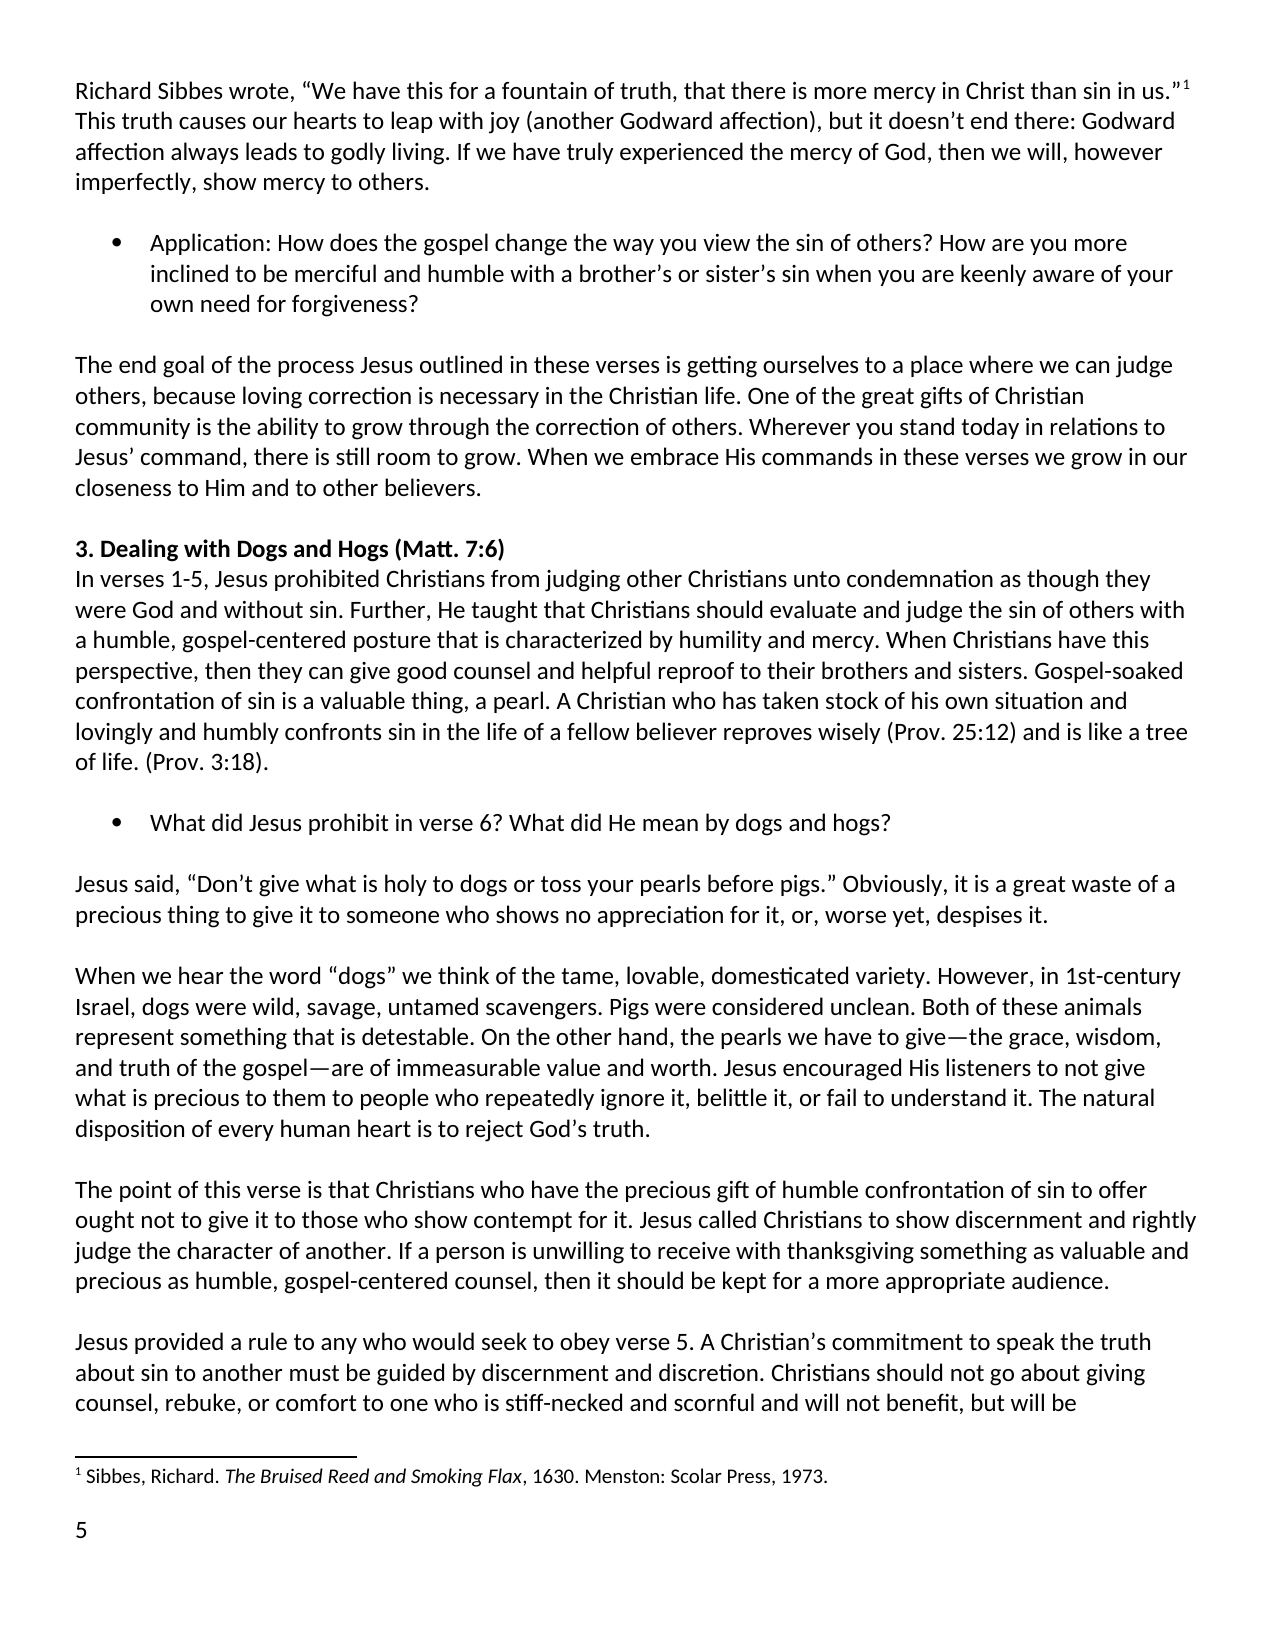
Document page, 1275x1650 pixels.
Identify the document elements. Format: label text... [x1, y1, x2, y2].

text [75, 1326, 1200, 1418]
text When we hear the word “dogs” we think of the tame, lovable, domesticated variety. However, in 1st-century Israel, dogs were wild, savage, untamed scavengers. Pigs were considered unclean. Both of these animals represent something that is detestable. On the other hand, the pearls we have to give—the grace, wisdom, and truth of the gospel—are of immeasurable value and worth. Jesus encouraged His listeners to not give what is precious to them to people who repeatedly ignore it, belittle it, or fail to understand it. The natural disposition of every human heart is to reject God’s truth. [75, 960, 1200, 1143]
text In verses 1-5, Jesus prohibited Christians from judging other Christians unto condemnation as though they were God and without sin. Further, He taught that Christians should evaluate and judge the sin of others with a humble, gospel-centered posture that is characterized by humility and mercy. When Christians have this perspective, then they can give good counsel and helpful reproof to their brothers and sisters. Gospel-soaked confrontation of sin is a valuable thing, a pearl. A Christian who has taken stock of his own situation and lovingly and humbly confronts sin in the life of a fellow believer reproves wisely (Prov. 25:12) and is like a tree of life. (Prov. 3:18). [75, 563, 1200, 777]
list Application: How does the gospel change the way you view the sin of others? How are you more inclined to be merciful and humble with a brother’s or sister’s sin when you are keenly aware of your own need for forgiveness? [112, 228, 1200, 319]
text The point of this verse is that Christians who have the precious gift of humble confrontation of sin to offer ought not to give it to those who show contempt for it. Jesus called Christians to show discernment and rightly judge the character of another. If a person is unwilling to receive with thanksgiving something as valuable and precious as humble, gospel-centered counsel, then it should be kept for a more appropriate audience. [75, 1174, 1200, 1296]
text 3. Dealing with Dogs and Hogs (Matt. 7:6) [75, 533, 1200, 563]
text Jesus said, “Don’t give what is holy to dogs or toss your pearls before pigs.” Obviously, it is a great waste of a precious thing to give it to someone who shows no appreciation for it, or, worse yet, despises it. [75, 868, 1200, 929]
text The end goal of the process Jesus outlined in these verses is getting ourselves to a place where we can judge others, because loving correction is necessary in the Christian life. One of the great gifts of Christian community is the ability to grow through the correction of others. Wherever you stand today in relations to Jesus’ command, there is still room to grow. When we embrace His commands in these verses we grow in our closeness to Him and to other believers. [75, 350, 1200, 502]
list What did Jesus prohibit in verse 6? What did He mean by dogs and hogs? [112, 807, 1200, 838]
text Richard Sibbes wrote, “We have this for a fountain of truth, that there is more mercy in Christ than sin in us.” This truth causes our hearts to leap with joy (another Godward affection), but it doesn’t end there: Godward affection always leads to godly living. If we have truly experienced the mercy of God, then we will, however imperfectly, show mercy to others. [75, 75, 1200, 197]
